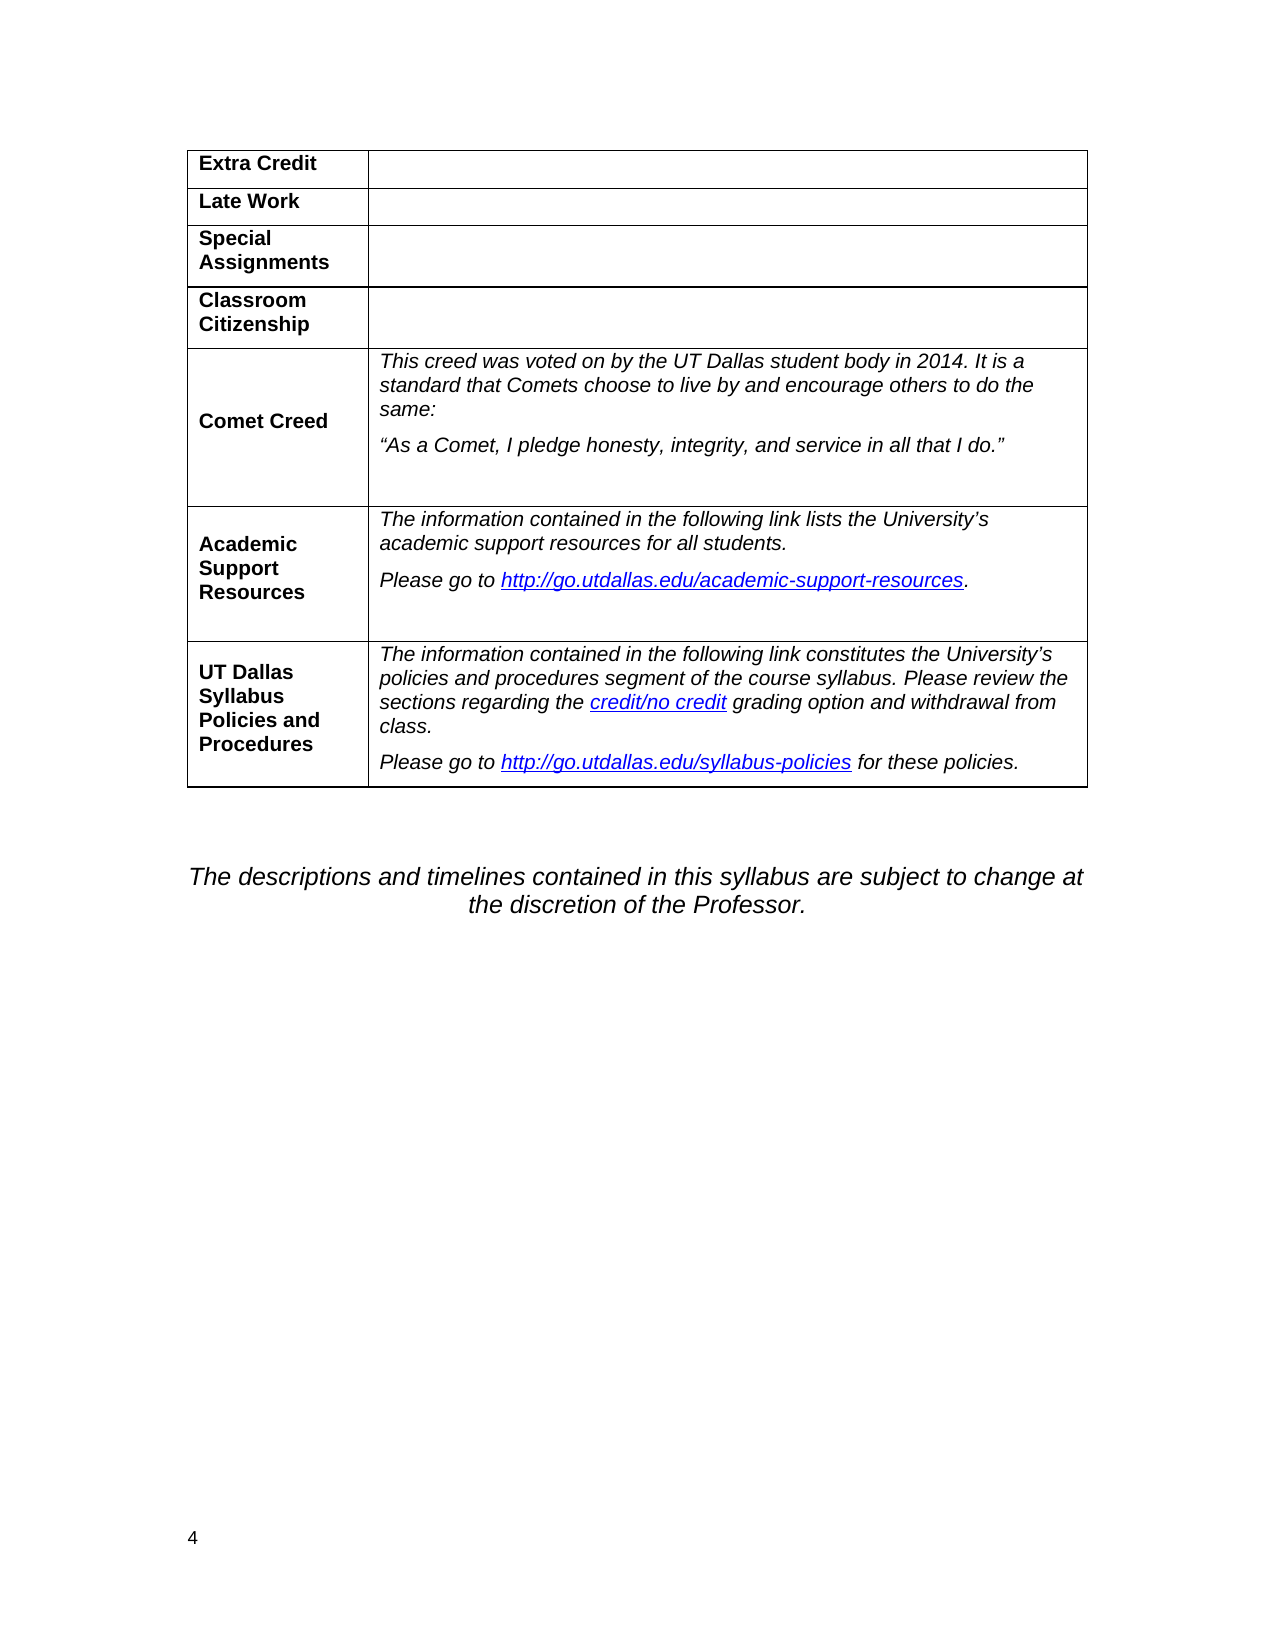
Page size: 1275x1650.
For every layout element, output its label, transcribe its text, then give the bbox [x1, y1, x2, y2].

table_cell Late Work [188, 189, 368, 225]
table_cell UT Dallas Syllabus Policies and Procedures [188, 642, 368, 786]
table_cell The information contained in the following link constitutes the University’s policies and procedures segment of the course syllabus. Please review the sections regarding the credit/no credit grading option and withdrawal from class. Please go to http://go.utdallas.edu/syllabus-policies for these policies. [369, 642, 1087, 786]
table_cell [369, 151, 1087, 187]
table_cell [369, 226, 1087, 286]
table_cell Extra Credit [188, 151, 368, 187]
table_cell Classroom Citizenship [188, 288, 368, 348]
text The descriptions and timelines contained in this syllabus are subject to change at the discretion of the Professor. [187, 862, 1087, 919]
table_cell [369, 189, 1087, 225]
table_cell Comet Creed [188, 349, 368, 506]
table_cell Academic Support Resources [188, 507, 368, 641]
table_cell [369, 288, 1087, 348]
table_cell The information contained in the following link lists the University’s academic support resources for all students. Please go to http://go.utdallas.edu/academic-support-resources. [369, 507, 1087, 641]
table_cell Special Assignments [188, 226, 368, 286]
table_cell This creed was voted on by the UT Dallas student body in 2014. It is a standard that Comets choose to live by and encourage others to do the same: “As a Comet, I pledge honesty, integrity, and service in all that I do.” [369, 349, 1087, 506]
